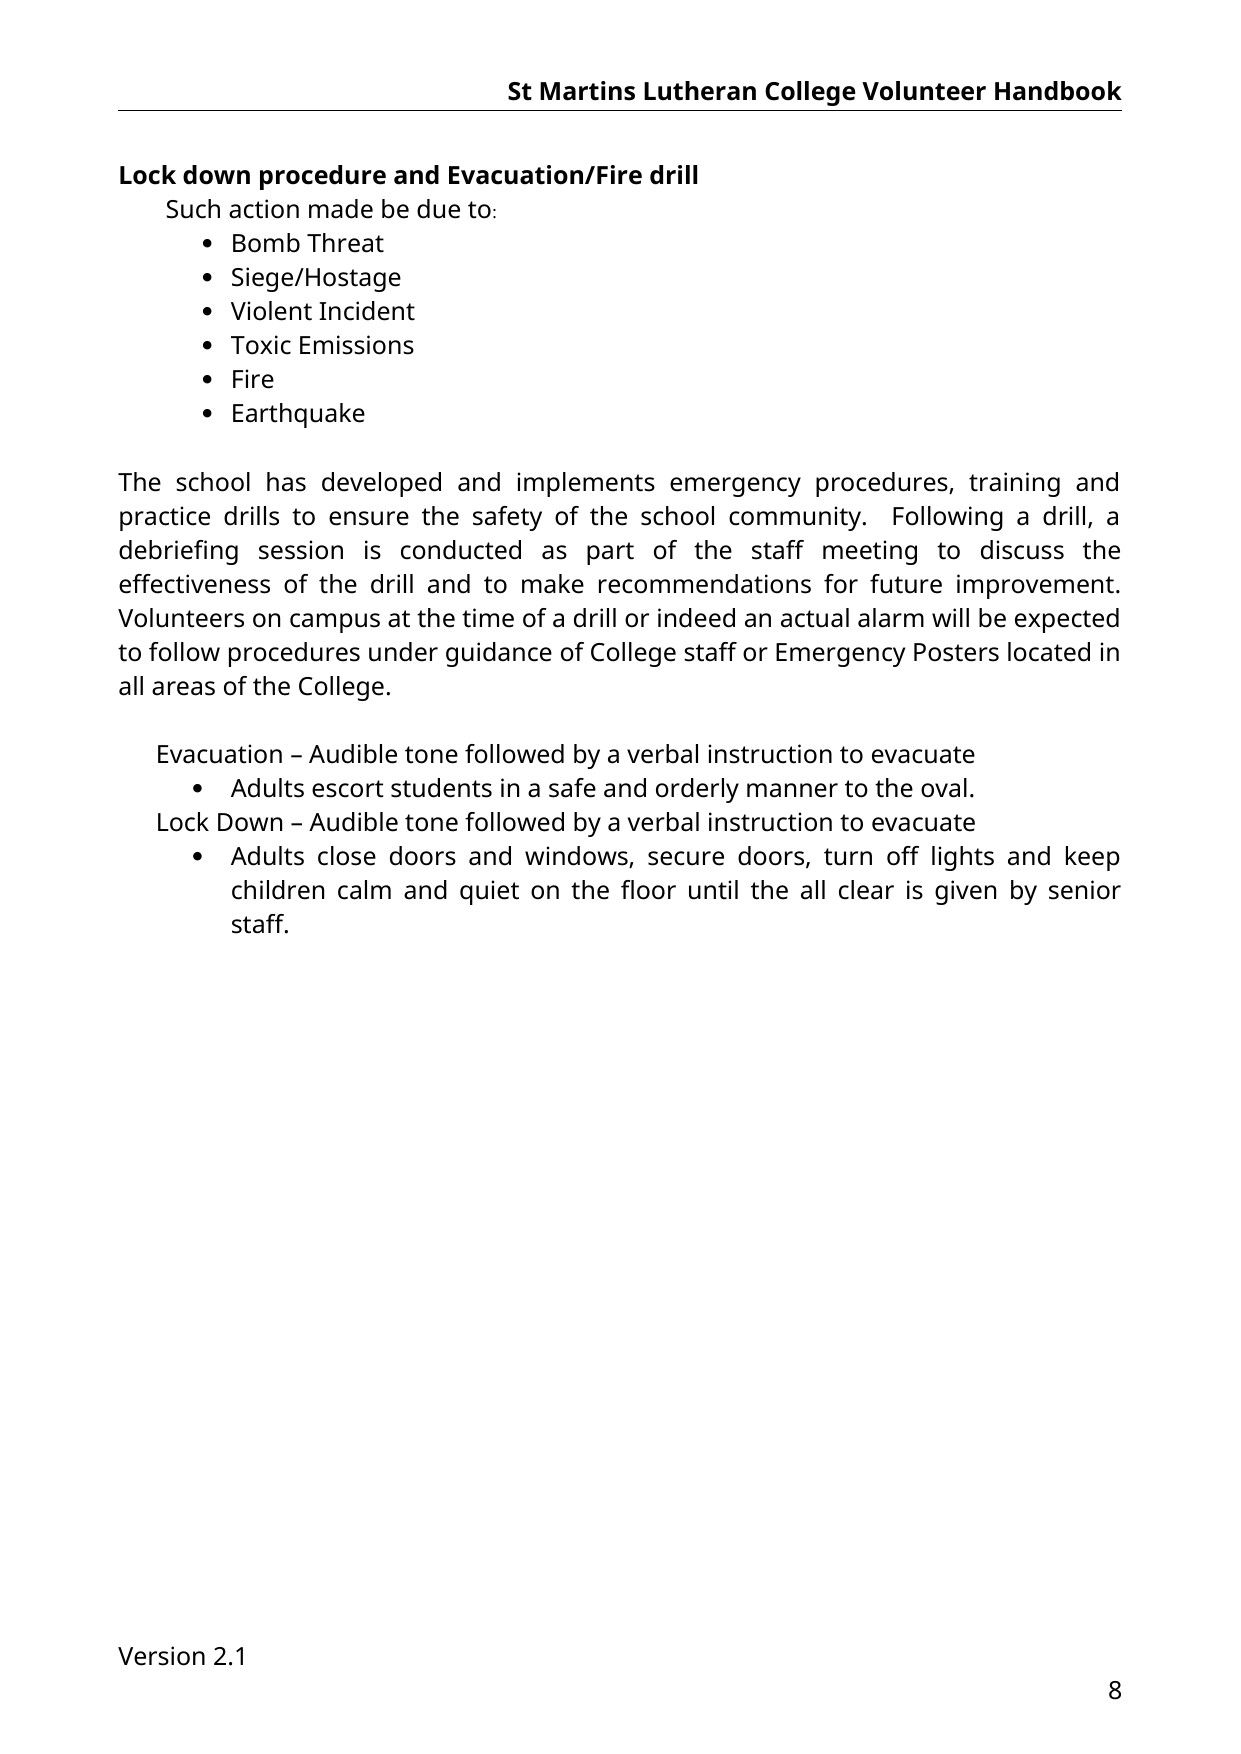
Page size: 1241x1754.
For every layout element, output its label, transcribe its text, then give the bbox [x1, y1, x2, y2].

list Toxic Emissions [203, 328, 1122, 362]
list Adults escort students in a safe and orderly manner to the oval. [193, 771, 1122, 805]
text The school has developed and implements emergency procedures, training and practice drills to ensure the safety of the school community. Following a drill, a debriefing session is conducted as part of the staff meeting to discuss the effectiveness of the drill and to make recommendations for future improvement. Volunteers on campus at the time of a drill or indeed an actual alarm will be expected to follow procedures under guidance of College staff or Emergency Posters located in all areas of the College. [118, 464, 1122, 703]
list Earthquake [203, 396, 1122, 430]
text Lock down procedure and Evacuation/Fire drill [118, 158, 1122, 192]
list Bomb Threat [203, 226, 1122, 260]
text Such action made be due to: [165, 192, 1122, 226]
list Adults close doors and windows, secure doors, turn off lights and keep children calm and quiet on the floor until the all clear is given by senior staff. [193, 839, 1122, 941]
list Siege/Hostage [203, 260, 1122, 294]
text Evacuation – Audible tone followed by a verbal instruction to evacuate [156, 737, 1122, 771]
list Fire [203, 362, 1122, 396]
list Violent Incident [203, 294, 1122, 328]
text Lock Down – Audible tone followed by a verbal instruction to evacuate [118, 805, 1122, 839]
